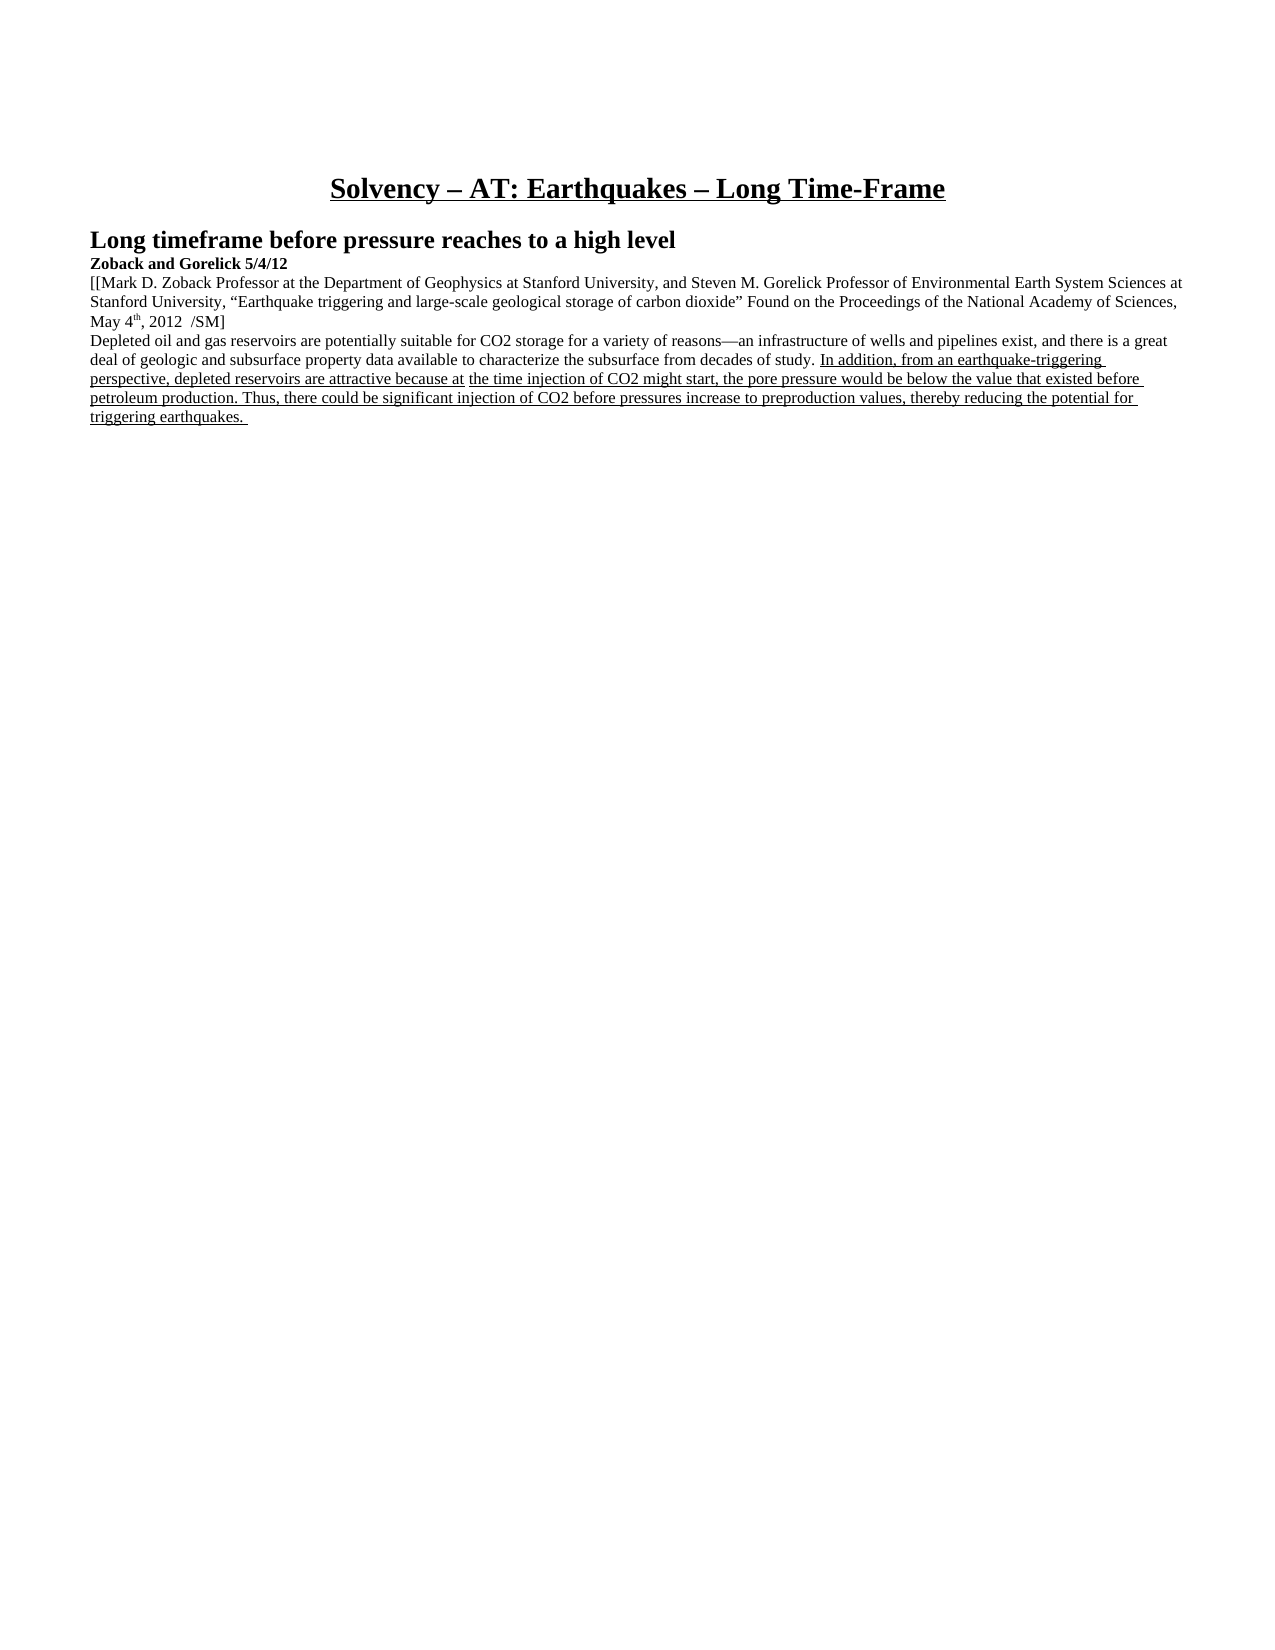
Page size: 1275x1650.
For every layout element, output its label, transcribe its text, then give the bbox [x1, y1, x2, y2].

subtitle Long timeframe before pressure reaches to a high level [90, 225, 1185, 254]
text Zoback and Gorelick 5/4/12 [90, 254, 1185, 273]
subtitle Solvency – AT: Earthquakes – Long Time-Frame [90, 171, 1185, 204]
text [[Mark D. Zoback Professor at the Department of Geophysics at Stanford University, and Steven M. Gorelick Professor of Environmental Earth System Sciences at Stanford University, “Earthquake triggering and large-scale geological storage of carbon dioxide” Found on the Proceedings of the National Academy of Sciences, May 4th, 2012 /SM] [90, 273, 1185, 331]
text Depleted oil and gas reservoirs are potentially suitable for CO2 storage for a variety of reasons—an infrastructure of wells and pipelines exist, and there is a great deal of geologic and subsurface property data available to characterize the subsurface from decades of study. In addition, from an earthquake-triggering perspective, depleted reservoirs are attractive because at the time injection of CO2 might start, the pore pressure would be below the value that existed before petroleum production. Thus, there could be significant injection of CO2 before pressures increase to preproduction values, thereby reducing the potential for triggering earthquakes. [90, 331, 1185, 426]
